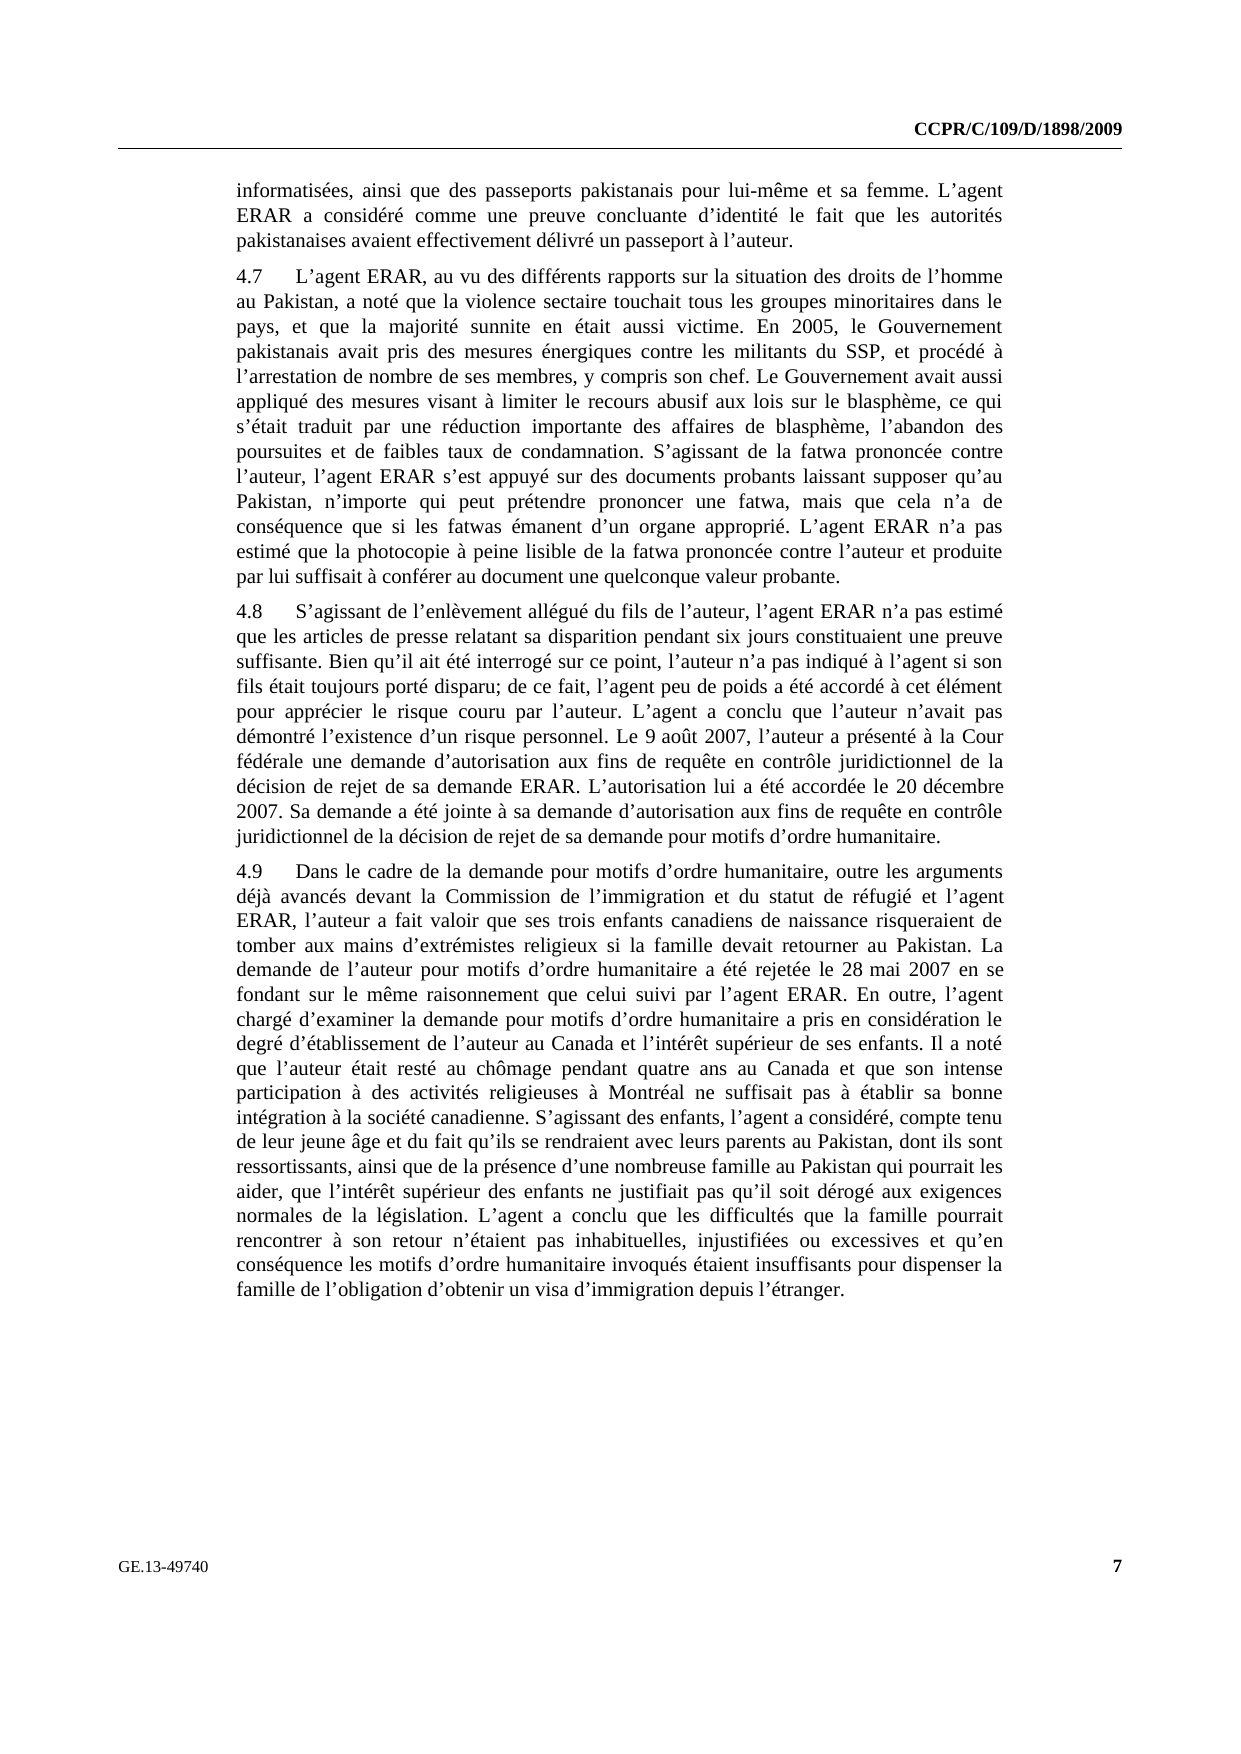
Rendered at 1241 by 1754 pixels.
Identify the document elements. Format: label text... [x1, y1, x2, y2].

text 4.7 L’agent ERAR, au vu des différents rapports sur la situation des droits de l’homme au Pakistan, a noté que la violence sectaire touchait tous les groupes minoritaires dans le pays, et que la majorité sunnite en était aussi victime. En 2005, le Gouvernement pakistanais avait pris des mesures énergiques contre les militants du SSP, et procédé à l’arrestation de nombre de ses membres, y compris son chef. Le Gouvernement avait aussi appliqué des mesures visant à limiter le recours abusif aux lois sur le blasphème, ce qui s’était traduit par une réduction importante des affaires de blasphème, l’abandon des poursuites et de faibles taux de condamnation. S’agissant de la fatwa prononcée contre l’auteur, l’agent ERAR s’est appuyé sur des documents probants laissant supposer qu’au Pakistan, n’importe qui peut prétendre prononcer une fatwa, mais que cela n’a de conséquence que si les fatwas émanent d’un organe approprié. L’agent ERAR n’a pas estimé que la photocopie à peine lisible de la fatwa prononcée contre l’auteur et produite par lui suffisait à conférer au document une quelconque valeur probante. [236, 263, 1004, 588]
text 4.9 Dans le cadre de la demande pour motifs d’ordre humanitaire, outre les arguments déjà avancés devant la Commission de l’immigration et du statut de réfugié et l’agent ERAR, l’auteur a fait valoir que ses trois enfants canadiens de naissance risqueraient de tomber aux mains d’extrémistes religieux si la famille devait retourner au Pakistan. La demande de l’auteur pour motifs d’ordre humanitaire a été rejetée le 28 mai 2007 en se fondant sur le même raisonnement que celui suivi par l’agent ERAR. En outre, l’agent chargé d’examiner la demande pour motifs d’ordre humanitaire a pris en considération le degré d’établissement de l’auteur au Canada et l’intérêt supérieur de ses enfants. Il a noté que l’auteur était resté au chômage pendant quatre ans au Canada et que son intense participation à des activités religieuses à Montréal ne suffisait pas à établir sa bonne intégration à la société canadienne. S’agissant des enfants, l’agent a considéré, compte tenu de leur jeune âge et du fait qu’ils se rendraient avec leurs parents au Pakistan, dont ils sont ressortissants, ainsi que de la présence d’une nombreuse famille au Pakistan qui pourrait les aider, que l’intérêt supérieur des enfants ne justifiait pas qu’il soit dérogé aux exigences normales de la législation. L’agent a conclu que les difficultés que la famille pourrait rencontrer à son retour n’étaient pas inhabituelles, injustifiées ou excessives et qu’en conséquence les motifs d’ordre humanitaire invoqués étaient insuffisants pour dispenser la famille de l’obligation d’obtenir un visa d’immigration depuis l’étranger. [236, 858, 1004, 1301]
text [236, 177, 1004, 252]
text 4.8 S’agissant de l’enlèvement allégué du fils de l’auteur, l’agent ERAR n’a pas estimé que les articles de presse relatant sa disparition pendant six jours constituaient une preuve suffisante. Bien qu’il ait été interrogé sur ce point, l’auteur n’a pas indiqué à l’agent si son fils était toujours porté disparu; de ce fait, l’agent peu de poids a été accordé à cet élément pour apprécier le risque couru par l’auteur. L’agent a conclu que l’auteur n’avait pas démontré l’existence d’un risque personnel. Le 9 août 2007, l’auteur a présenté à la Cour fédérale une demande d’autorisation aux fins de requête en contrôle juridictionnel de la décision de rejet de sa demande ERAR. L’autorisation lui a été accordée le 20 décembre 2007. Sa demande a été jointe à sa demande d’autorisation aux fins de requête en contrôle juridictionnel de la décision de rejet de sa demande pour motifs d’ordre humanitaire. [236, 598, 1004, 848]
